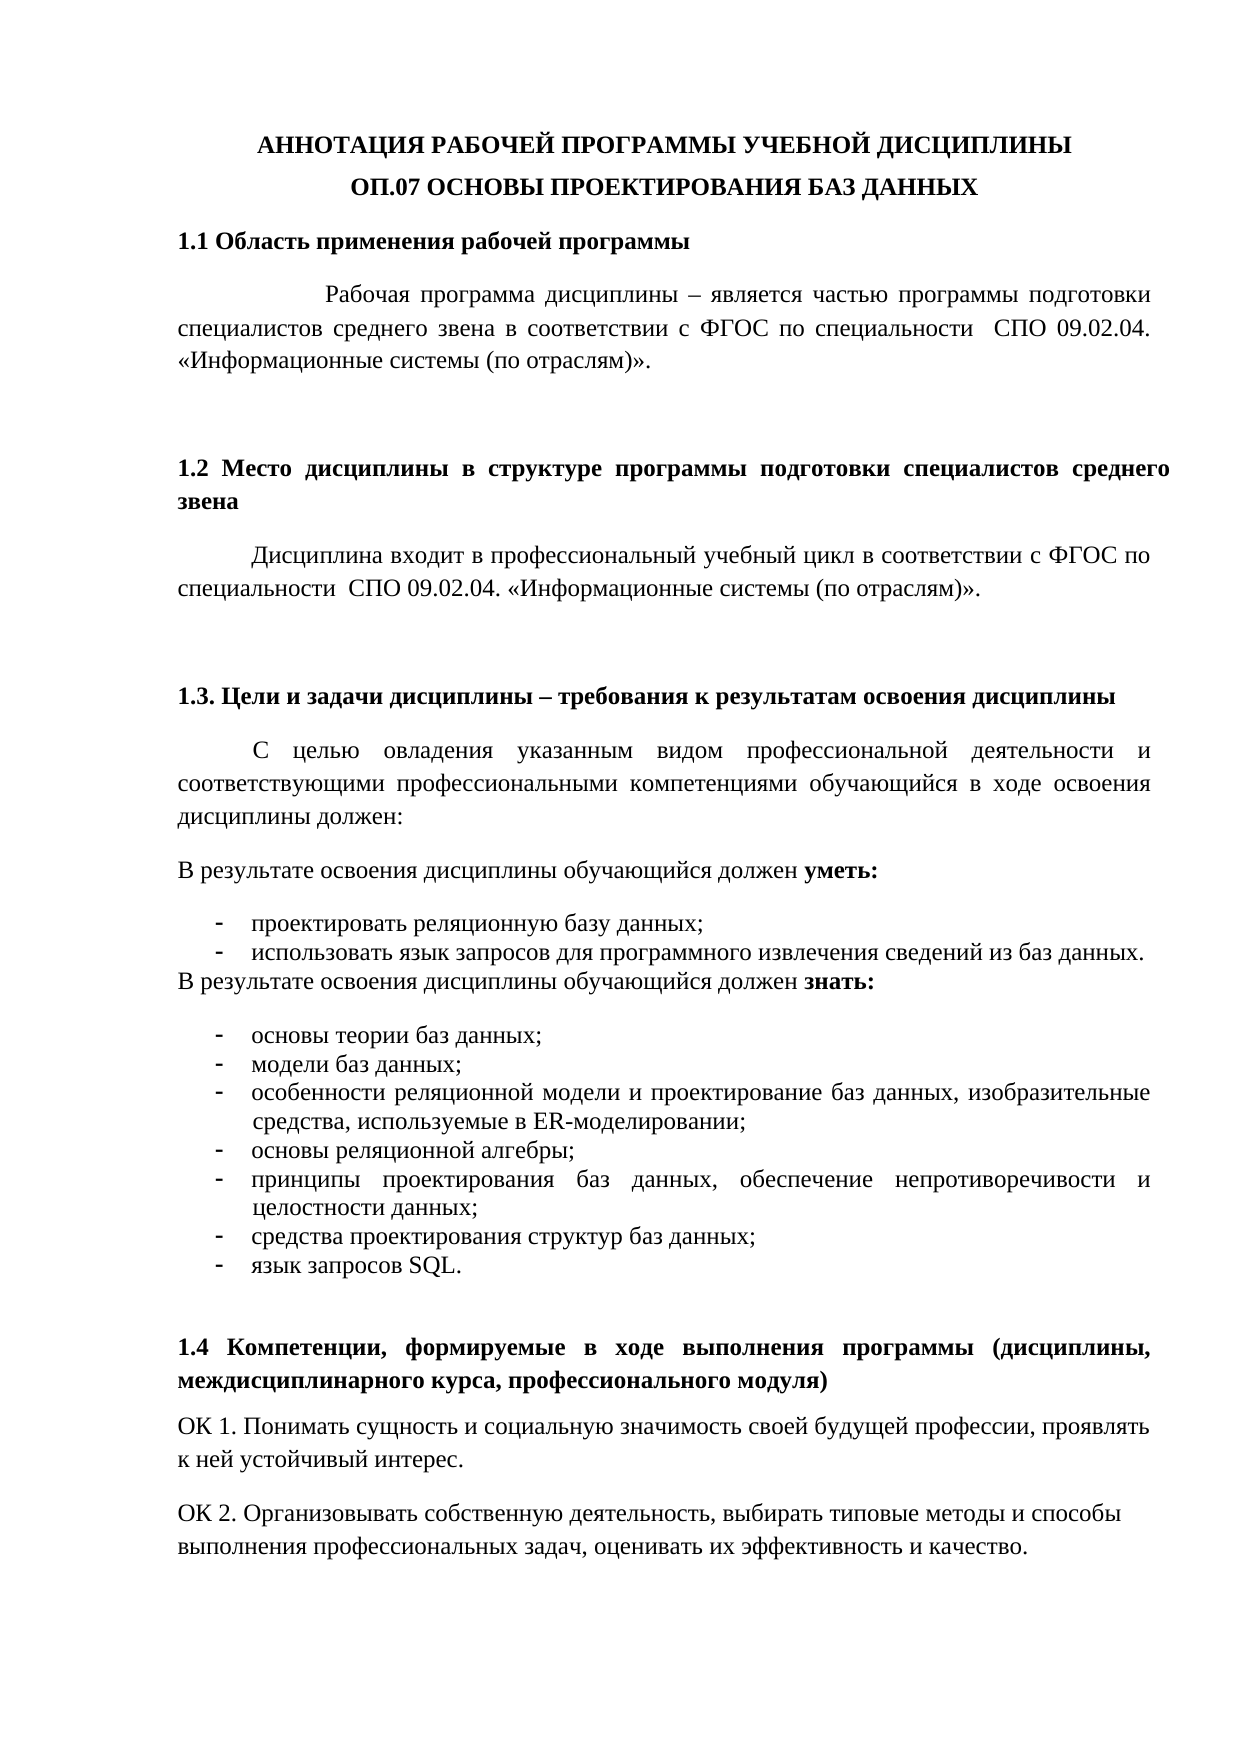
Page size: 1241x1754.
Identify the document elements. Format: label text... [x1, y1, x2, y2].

text 1.2 Место дисциплины в структуре программы подготовки специалистов среднего звена [177, 453, 1171, 515]
text С целью овладения указанным видом профессиональной деятельности и соответствующими профессиональными компетенциями обучающийся в ходе освоения дисциплины должен: [177, 735, 1152, 829]
list использовать язык запросов для программного извлечения сведений из баз данных. [215, 937, 1152, 966]
text 1.4 Компетенции, формируемые в ходе выполнения программы (дисциплины, междисциплинарного курса, профессионального модуля) [177, 1332, 1152, 1394]
list проектировать реляционную базу данных; [215, 908, 1152, 937]
text ОК 1. Понимать сущность и социальную значимость своей будущей профессии, проявлять к ней устойчивый интерес. [177, 1411, 1152, 1473]
list принципы проектирования баз данных, обеспечение непротиворечивости и целостности данных; [215, 1164, 1152, 1221]
list особенности реляционной модели и проектирование баз данных, изобразительные средства, используемые в ER-моделировании; [215, 1077, 1152, 1135]
text В результате освоения дисциплины обучающийся должен уметь: [177, 855, 1152, 883]
text 1.3. Цели и задачи дисциплины – требования к результатам освоения дисциплины [177, 681, 1152, 710]
list язык запросов SQL. [215, 1250, 1152, 1279]
text 1.1 Область применения рабочей программы [177, 226, 1152, 254]
list основы теории баз данных; [215, 1020, 1152, 1049]
text В результате освоения дисциплины обучающийся должен знать: [177, 966, 1152, 995]
text Дисциплина входит в профессиональный учебный цикл в соответствии с ФГОС по специальности СПО 09.02.04. «Информационные системы (по отраслям)». [177, 540, 1152, 602]
text ОК 2. Организовывать собственную деятельность, выбирать типовые методы и способы выполнения профессиональных задач, оценивать их эффективность и качество. [177, 1498, 1152, 1560]
text ОП.07 ОСНОВЫ ПРОЕКТИРОВАНИЯ БАЗ ДАННЫХ [177, 172, 1152, 201]
list средства проектирования структур баз данных; [215, 1221, 1152, 1250]
list основы реляционной алгебры; [215, 1135, 1152, 1164]
list модели баз данных; [215, 1049, 1152, 1077]
text АННОТАЦИЯ рабочей ПРОГРАММЫ УЧЕБНОЙ ДИСЦИПЛИНЫ [177, 131, 1152, 159]
text Рабочая программа дисциплины – является частью программы подготовки специалистов среднего звена в соответствии с ФГОС по специальности СПО 09.02.04. «Информационные системы (по отраслям)». [177, 279, 1152, 374]
